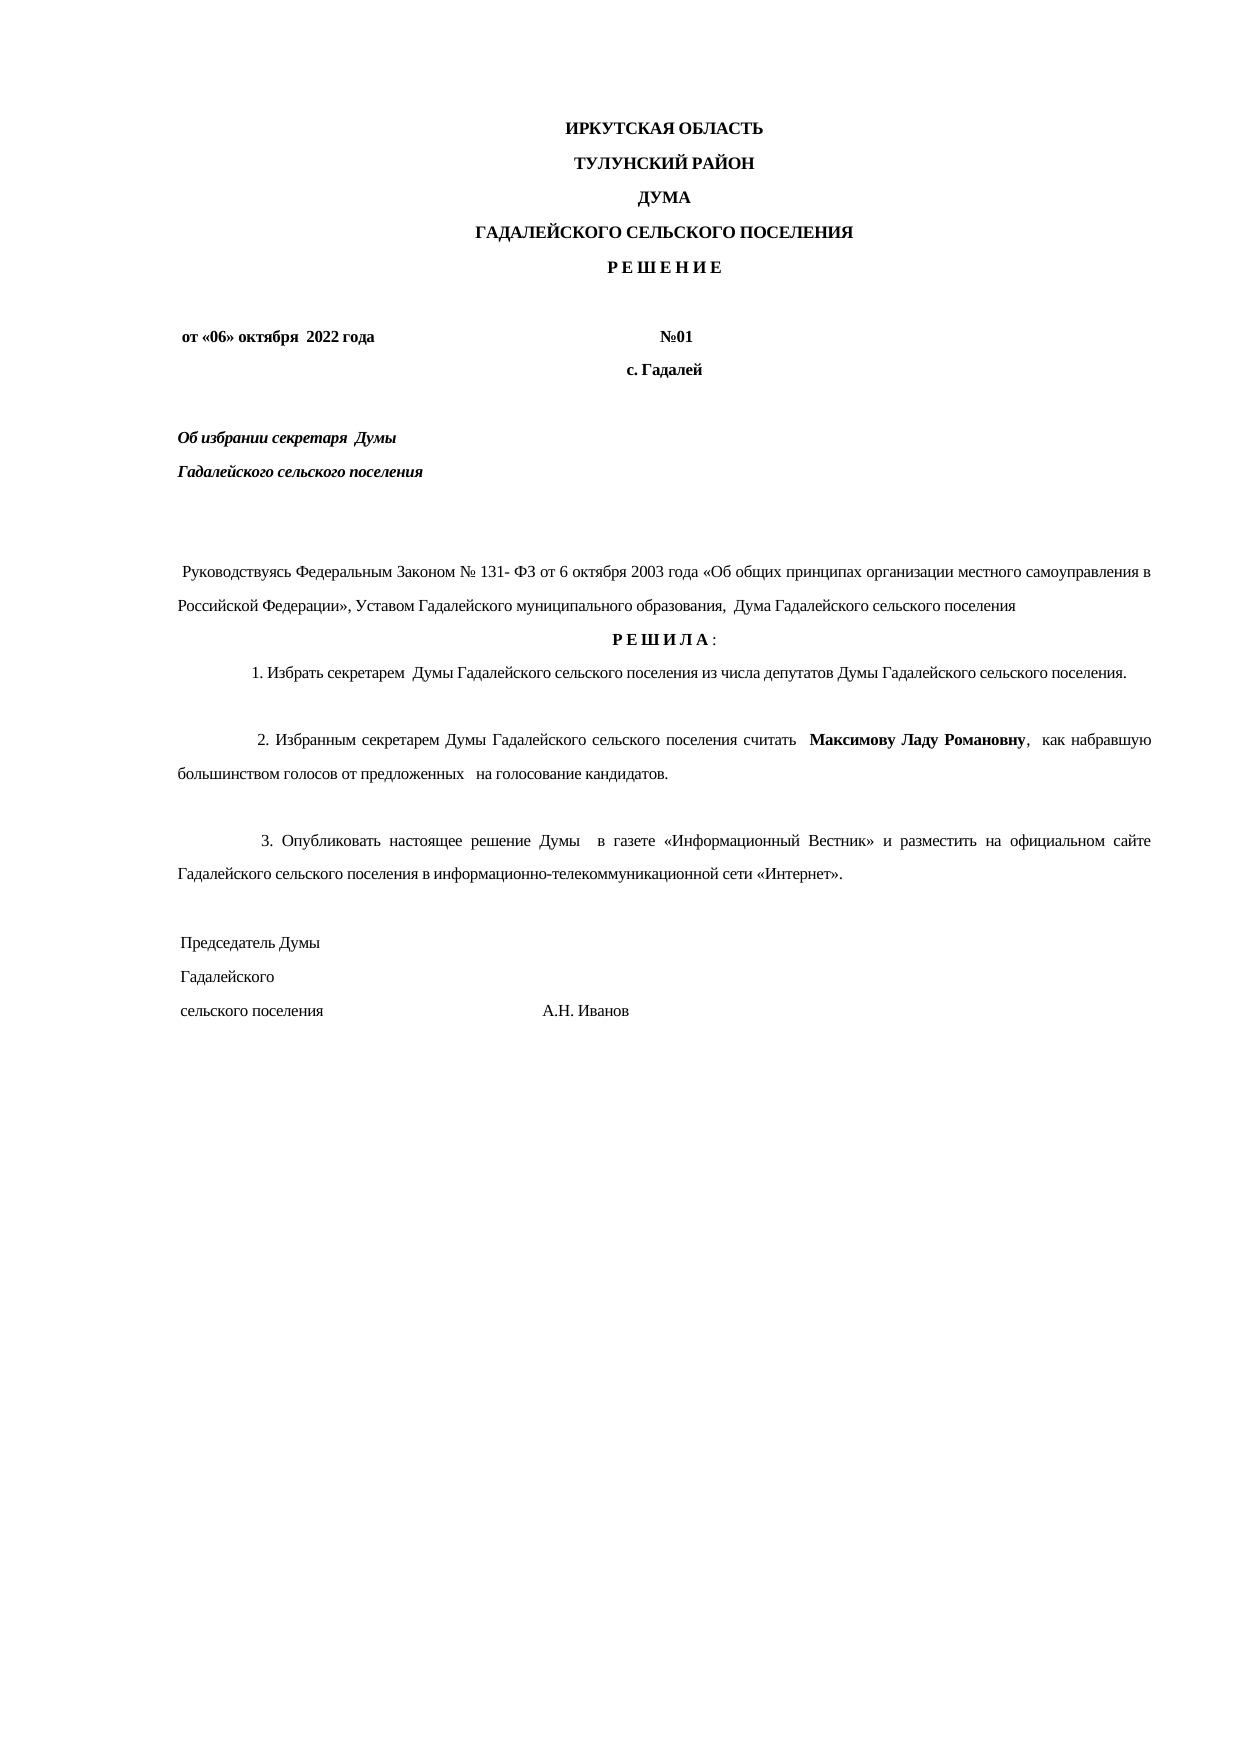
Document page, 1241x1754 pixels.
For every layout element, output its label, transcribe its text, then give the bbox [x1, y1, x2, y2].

text Председатель Думы [180, 933, 1152, 966]
text ТУЛУНСКИЙ РАЙОН [177, 153, 1152, 187]
text ДУМА [177, 187, 1152, 222]
text ИРКУТСКАЯ ОБЛАСТЬ [177, 118, 1152, 153]
text от «06» октября 2022 года №01 [177, 326, 1152, 360]
text ГАДАЛЕЙСКОГО СЕЛЬСКОГО ПОСЕЛЕНИЯ [177, 222, 1152, 257]
text с. Гадалей [177, 360, 1152, 393]
text Р Е Ш Е Н И Е [177, 257, 1152, 292]
text сельского поселения А.Н. Иванов [180, 1001, 1152, 1034]
text Руководствуясь Федеральным Законом № 131- ФЗ от 6 октября 2003 года «Об общих принципах организации местного самоуправления в Российской Федерации», Уставом Гадалейского муниципального образования, Дума Гадалейского сельского поселения [177, 562, 1152, 629]
text 2. Избранным секретарем Думы Гадалейского сельского поселения считать Максимову Ладу Романовну, как набравшую большинством голосов от предложенных на голосование кандидатов. [177, 730, 1152, 797]
text Об избрании секретаря Думы [177, 428, 1152, 462]
text Р Е Ш И Л А : [177, 629, 1152, 663]
text Гадалейского сельского поселения [177, 462, 1152, 495]
text 1. Избрать секретарем Думы Гадалейского сельского поселения из числа депутатов Думы Гадалейского сельского поселения. [177, 663, 1152, 696]
text 3. Опубликовать настоящее решение Думы в газете «Информационный Вестник» и разместить на официальном сайте Гадалейского сельского поселения в информационно-телекоммуникационной сети «Интернет». [177, 831, 1152, 898]
text Гадалейского [180, 967, 1152, 1000]
